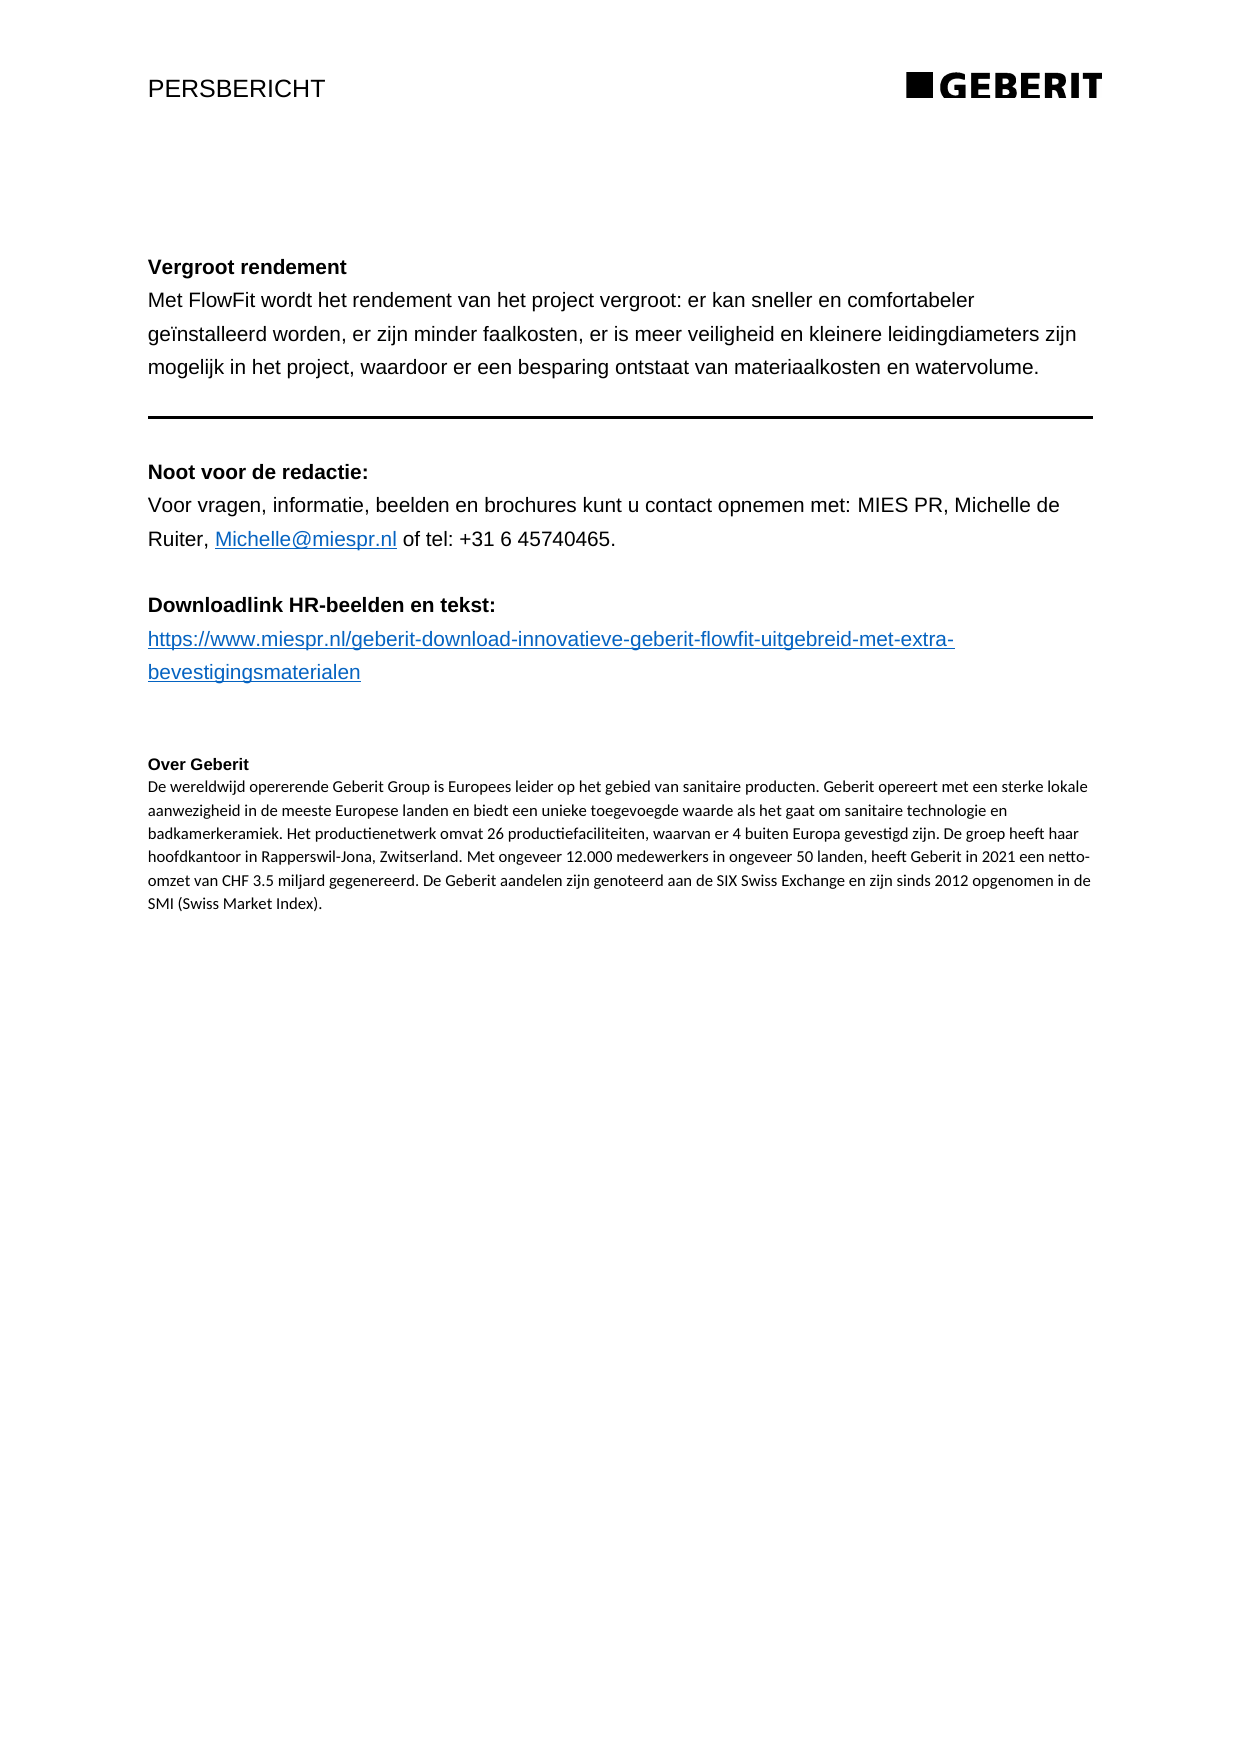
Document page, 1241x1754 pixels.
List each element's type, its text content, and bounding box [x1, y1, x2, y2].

text Over Geberit De wereldwijd opererende Geberit Group is Europees leider op het gebied van sanitaire producten. Geberit opereert met een sterke lokale aanwezigheid in de meeste Europese landen en biedt een unieke toegevoegde waarde als het gaat om sanitaire technologie en badkamerkeramiek. Het productienetwerk omvat 26 productiefaciliteiten, waarvan er 4 buiten Europa gevestigd zijn. De groep heeft haar hoofdkantoor in Rapperswil-Jona, Zwitserland. Met ongeveer 12.000 medewerkers in ongeveer 50 landen, heeft Geberit in 2021 een netto-omzet van CHF 3.5 miljard gegenereerd. De Geberit aandelen zijn genoteerd aan de SIX Swiss Exchange en zijn sinds 2012 opgenomen in de SMI (Swiss Market Index). [148, 754, 1093, 914]
text Downloadlink HR-beelden en tekst: https://www.miespr.nl/geberit-download-innovatieve-geberit-flowfit-uitgebreid-met-extra-bevestigingsmaterialen [148, 586, 1093, 686]
text Noot voor de redactie: Voor vragen, informatie, beelden en brochures kunt u contact opnemen met: MIES PR, Michelle de Ruiter, Michelle@miespr.nl of tel: +31 6 45740465. [148, 453, 1093, 553]
picture [906, 72, 1102, 98]
text Met FlowFit wordt het rendement van het project vergroot: er kan sneller en comfortabeler geïnstalleerd worden, er zijn minder faalkosten, er is meer veiligheid en kleinere leidingdiameters zijn mogelijk in het project, waardoor er een besparing ontstaat van materiaalkosten en watervolume. [148, 281, 1093, 381]
text Vergroot rendement [148, 248, 1093, 281]
